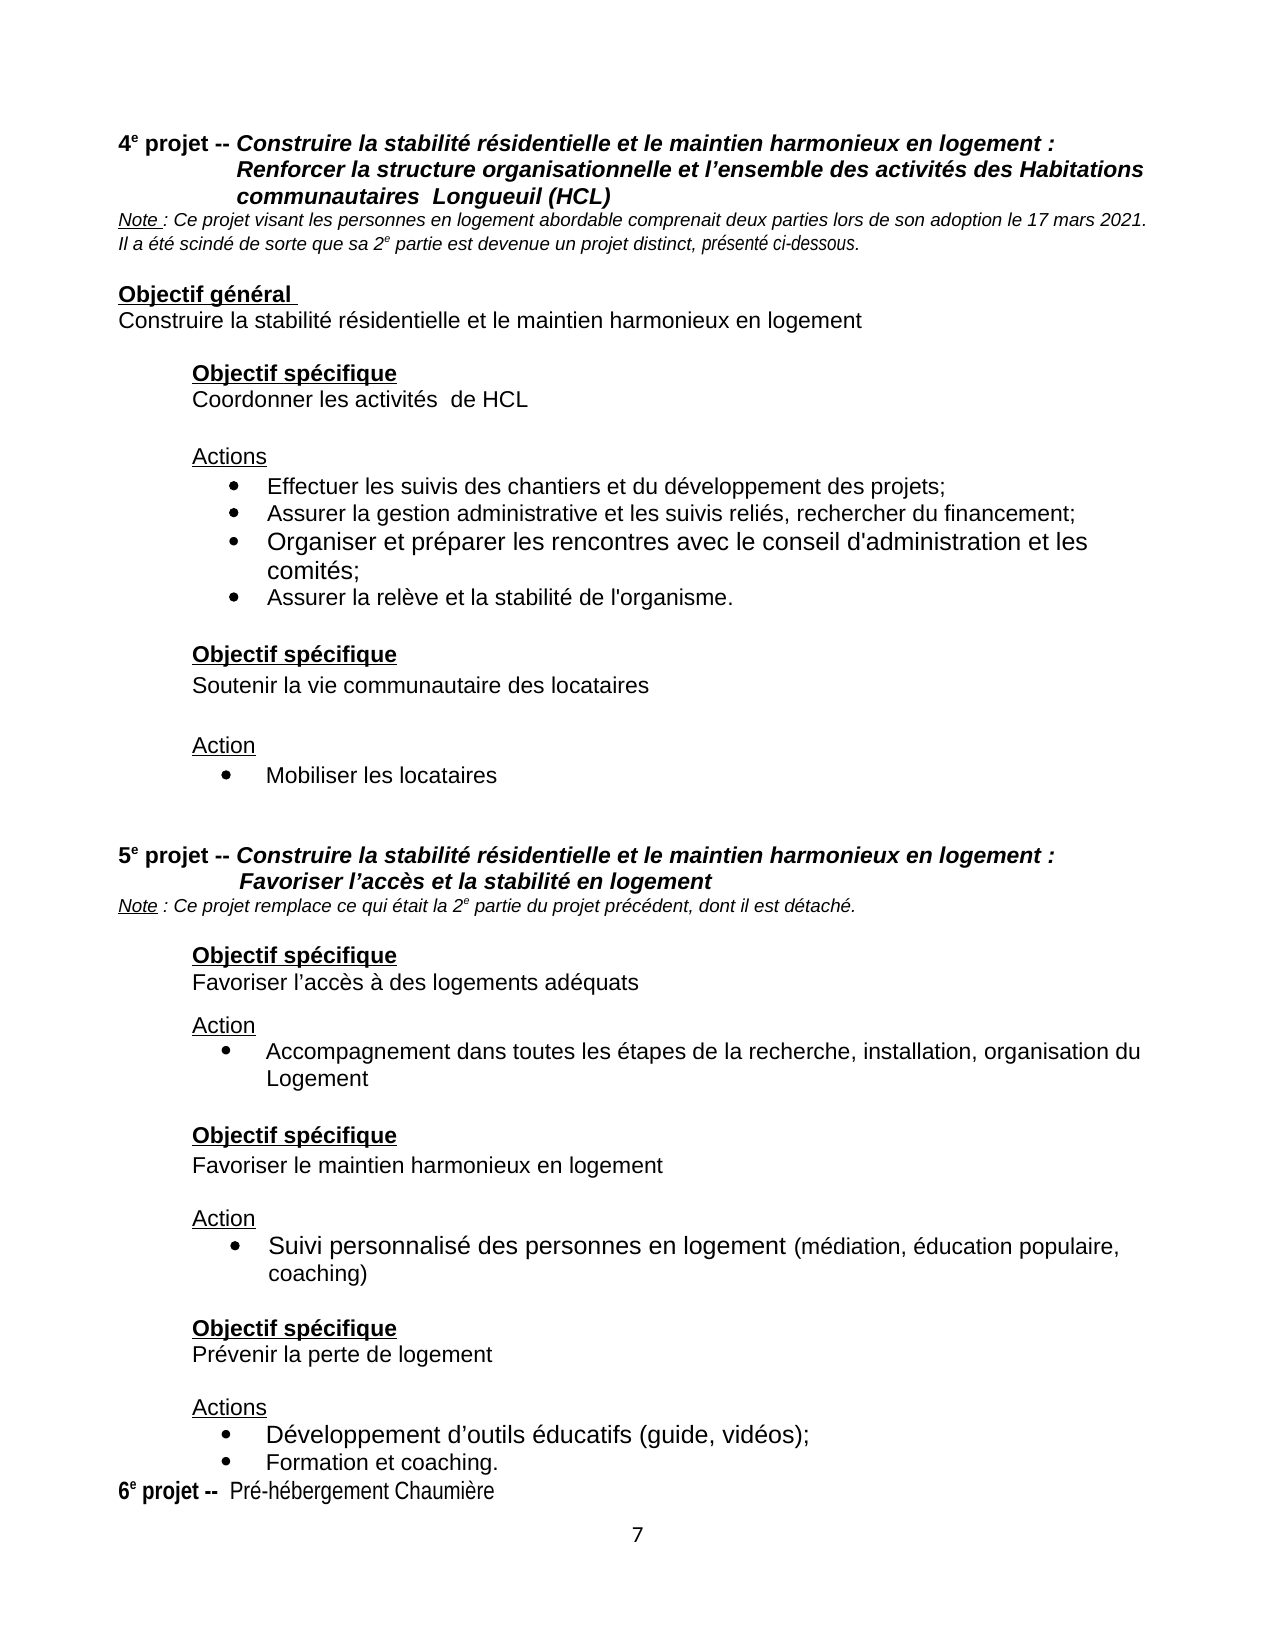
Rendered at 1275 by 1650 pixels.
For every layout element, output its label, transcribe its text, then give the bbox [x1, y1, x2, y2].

text Prévenir la perte de logement [118, 1341, 1157, 1368]
text Renforcer la structure organisationnelle et l’ensemble des activités des Habitations [192, 156, 1157, 183]
text Objectif spécifique [118, 641, 1157, 668]
text Actions [118, 1394, 1157, 1420]
text Favoriser l’accès à des logements adéquats [118, 969, 1157, 995]
text Objectif spécifique [118, 1315, 1157, 1341]
list Formation et coaching. [193, 1449, 1157, 1476]
text Objectif spécifique [118, 1122, 1157, 1148]
text Action [118, 1012, 1157, 1038]
text Favoriser le maintien harmonieux en logement [118, 1152, 1157, 1178]
list Développement d’outils éducatifs (guide, vidéos); [193, 1420, 1157, 1449]
text Soutenir la vie communautaire des locataires [118, 672, 1157, 698]
list Assurer la gestion administrative et les suivis reliés, rechercher du financement; [229, 500, 1157, 527]
text 4e projet -- Construire la stabilité résidentielle et le maintien harmonieux en logement : [118, 130, 1157, 156]
text communautaires Longueuil (HCL) [192, 183, 1157, 209]
text Action [118, 1205, 1157, 1231]
text Objectif spécifique [118, 942, 1157, 969]
text Construire la stabilité résidentielle et le maintien harmonieux en logement [118, 307, 1165, 333]
text Note : Ce projet remplace ce qui était la 2e partie du projet précédent, dont il est détaché. [118, 894, 1157, 916]
list Accompagnement dans toutes les étapes de la recherche, installation, organisation du [193, 1038, 1157, 1065]
text Note : Ce projet visant les personnes en logement abordable comprenait deux parties lors de son adoption le 17 mars 2021. Il a été scindé de sorte que sa 2e partie est devenue un projet distinct, présenté ci-dessous. [118, 209, 1157, 254]
text Objectif général [118, 281, 1165, 307]
list Suivi personnalisé des personnes en logement (médiation, éducation populaire, coaching) [231, 1231, 1157, 1286]
text 6e projet -- Pré-hébergement Chaumière [118, 1476, 1157, 1505]
list Mobiliser les locataires [193, 762, 1157, 789]
text Actions [118, 443, 1157, 469]
text Action [118, 732, 1157, 758]
list Organiser et préparer les rencontres avec le conseil d'administration et les comités; [229, 527, 1157, 584]
text Coordonner les activités de HCL [118, 386, 1157, 413]
list Assurer la relève et la stabilité de l'organisme. [229, 584, 1157, 611]
list Effectuer les suivis des chantiers et du développement des projets; [229, 473, 1157, 500]
text Favoriser l’accès et la stabilité en logement [118, 868, 1157, 894]
text Objectif spécifique [118, 360, 1157, 386]
text 5e projet -- Construire la stabilité résidentielle et le maintien harmonieux en logement : [118, 842, 1157, 868]
list Logement [222, 1065, 1157, 1092]
